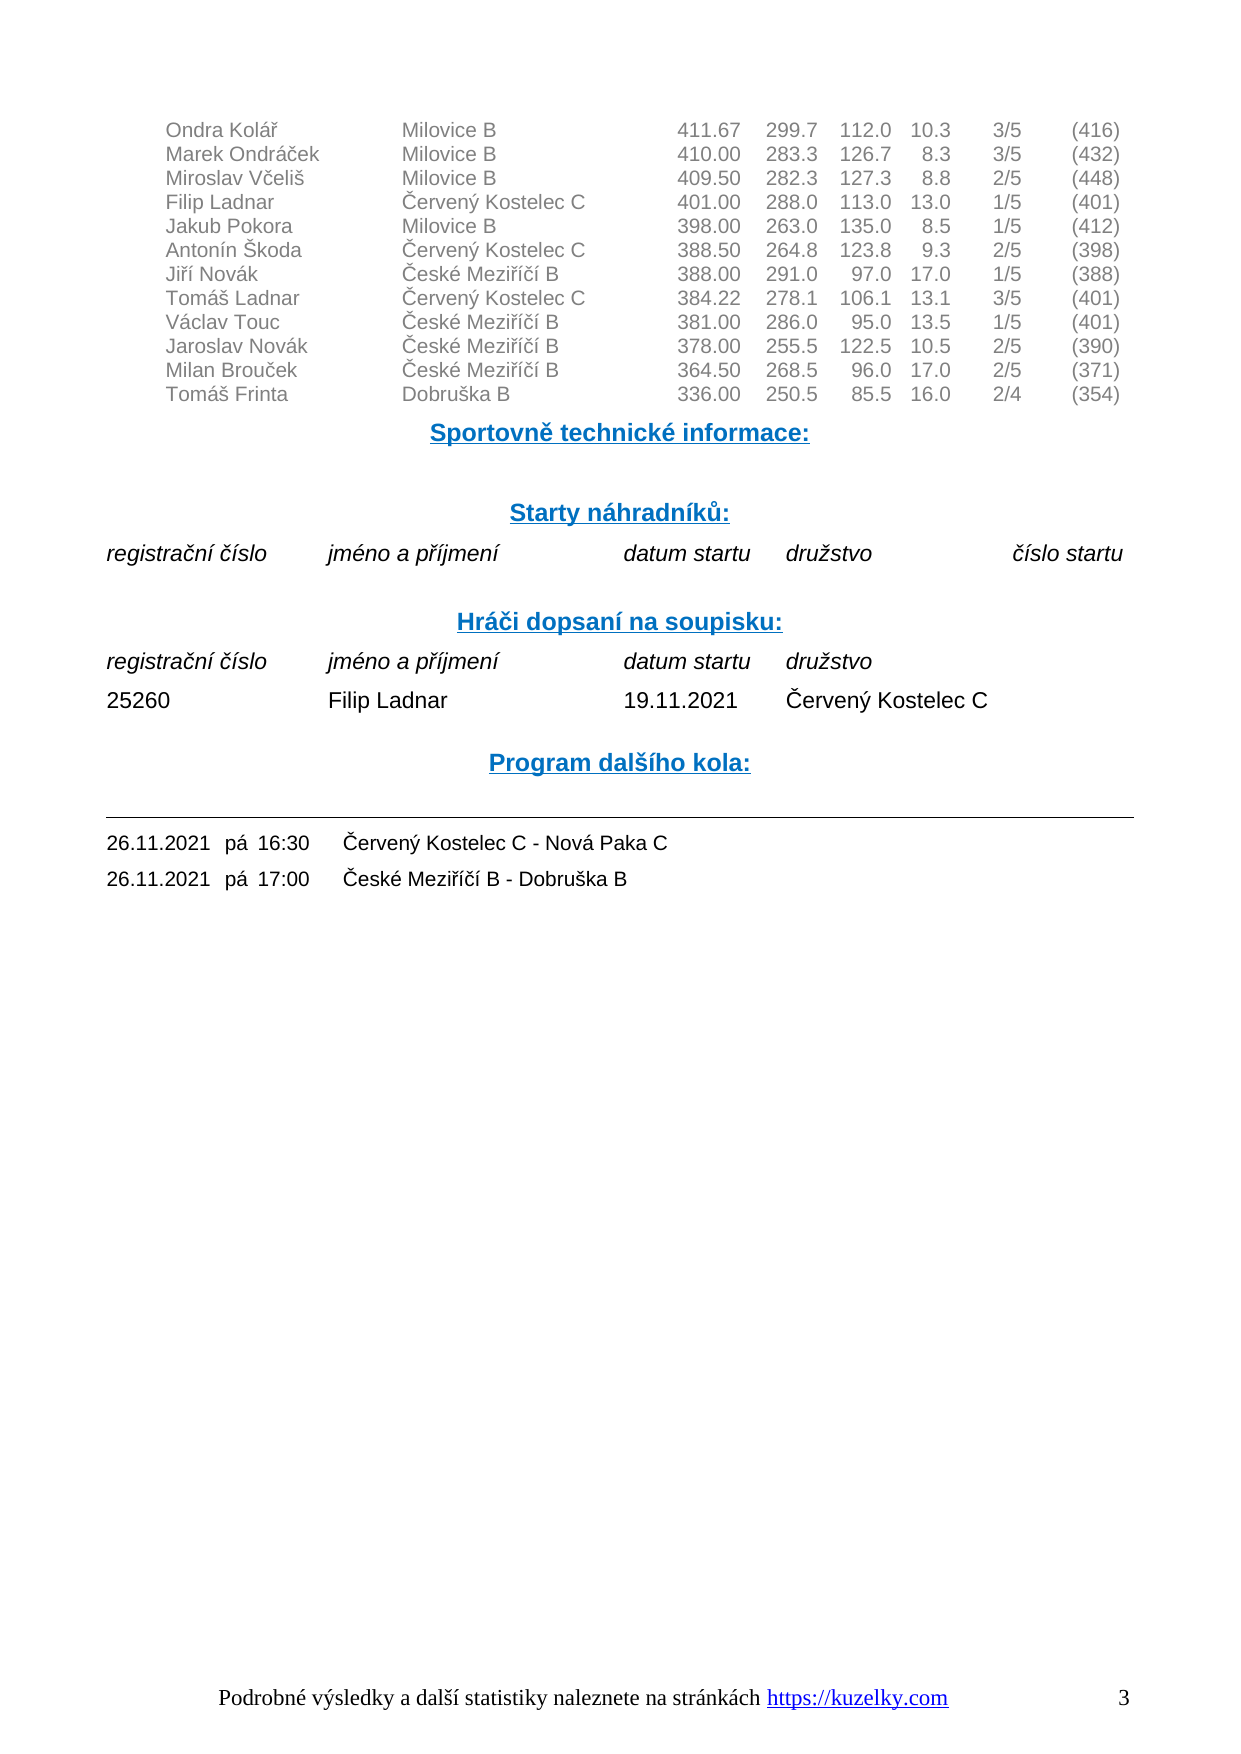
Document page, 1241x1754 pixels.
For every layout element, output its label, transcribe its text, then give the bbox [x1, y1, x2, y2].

text Jakub Pokora Milovice B 398.00 263.0 135.0 8.5 1/5 (412) [106, 214, 1134, 238]
text Tomáš Frinta Dobruška B 336.00 250.5 85.5 16.0 2/4 (354) [106, 382, 1134, 406]
text registrační číslo jméno a příjmení datum startu družstvo [106, 648, 1134, 675]
text Ondra Kolář Milovice B 411.67 299.7 112.0 10.3 3/5 (416) [106, 118, 1134, 142]
text 26.11.2021 pá 17:00 České Meziříčí B - Dobruška B [106, 867, 1134, 891]
text Antonín Škoda Červený Kostelec C 388.50 264.8 123.8 9.3 2/5 (398) [106, 238, 1134, 262]
text Miroslav Včeliš Milovice B 409.50 282.3 127.3 8.8 2/5 (448) [106, 166, 1134, 190]
text Program dalšího kola: [94, 748, 1145, 776]
text Jaroslav Novák České Meziříčí B 378.00 255.5 122.5 10.5 2/5 (390) [106, 334, 1134, 358]
text Marek Ondráček Milovice B 410.00 283.3 126.7 8.3 3/5 (432) [106, 142, 1134, 166]
text Tomáš Ladnar Červený Kostelec C 384.22 278.1 106.1 13.1 3/5 (401) [106, 286, 1134, 310]
text Václav Touc České Meziříčí B 381.00 286.0 95.0 13.5 1/5 (401) [106, 310, 1134, 334]
text Starty náhradníků: [94, 498, 1145, 527]
text Filip Ladnar Červený Kostelec C 401.00 288.0 113.0 13.0 1/5 (401) [106, 190, 1134, 214]
text 25260 Filip Ladnar 19.11.2021 Červený Kostelec C [106, 687, 1134, 713]
text Jiří Novák České Meziříčí B 388.00 291.0 97.0 17.0 1/5 (388) [106, 262, 1134, 286]
text registrační číslo jméno a příjmení datum startu družstvo číslo startu [106, 539, 1134, 566]
text Milan Brouček České Meziříčí B 364.50 268.5 96.0 17.0 2/5 (371) [106, 358, 1134, 382]
text Hráči dopsaní na soupisku: [94, 578, 1145, 636]
text 26.11.2021 pá 16:30 Červený Kostelec C - Nová Paka C [106, 831, 1134, 855]
text Sportovně technické informace: [94, 418, 1145, 447]
